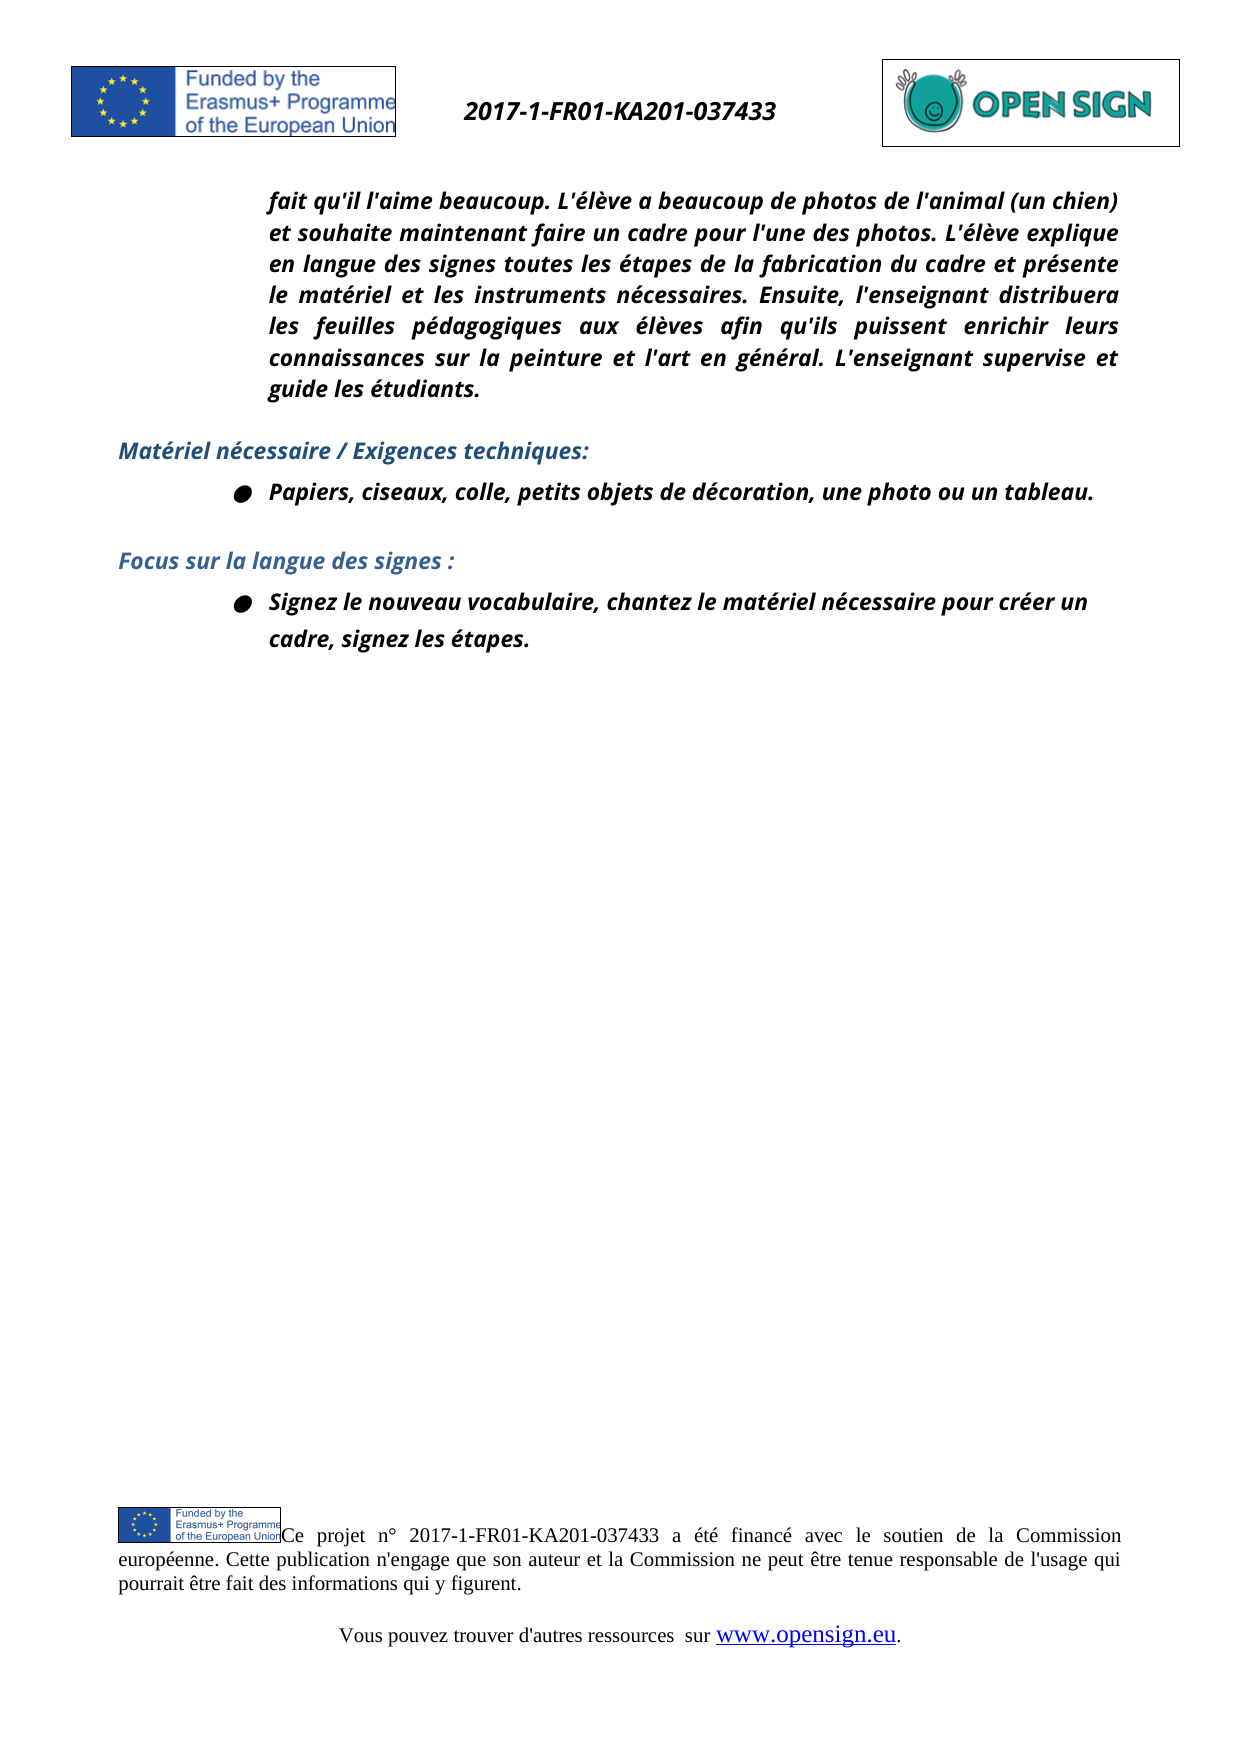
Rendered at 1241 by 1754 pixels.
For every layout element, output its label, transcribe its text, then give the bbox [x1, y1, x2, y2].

picture [72, 67, 395, 136]
list Signez le nouveau vocabulaire, chantez le matériel nécessaire pour créer un cadre, signez les étapes. [231, 576, 1122, 654]
picture [883, 60, 1179, 146]
text Matériel nécessaire / Exigences techniques: [118, 435, 1122, 467]
picture [119, 1508, 280, 1542]
text Focus sur la langue des signes : [118, 545, 1122, 576]
list Papiers, ciseaux, colle, petits objets de décoration, une photo ou un tableau. [231, 467, 1122, 513]
